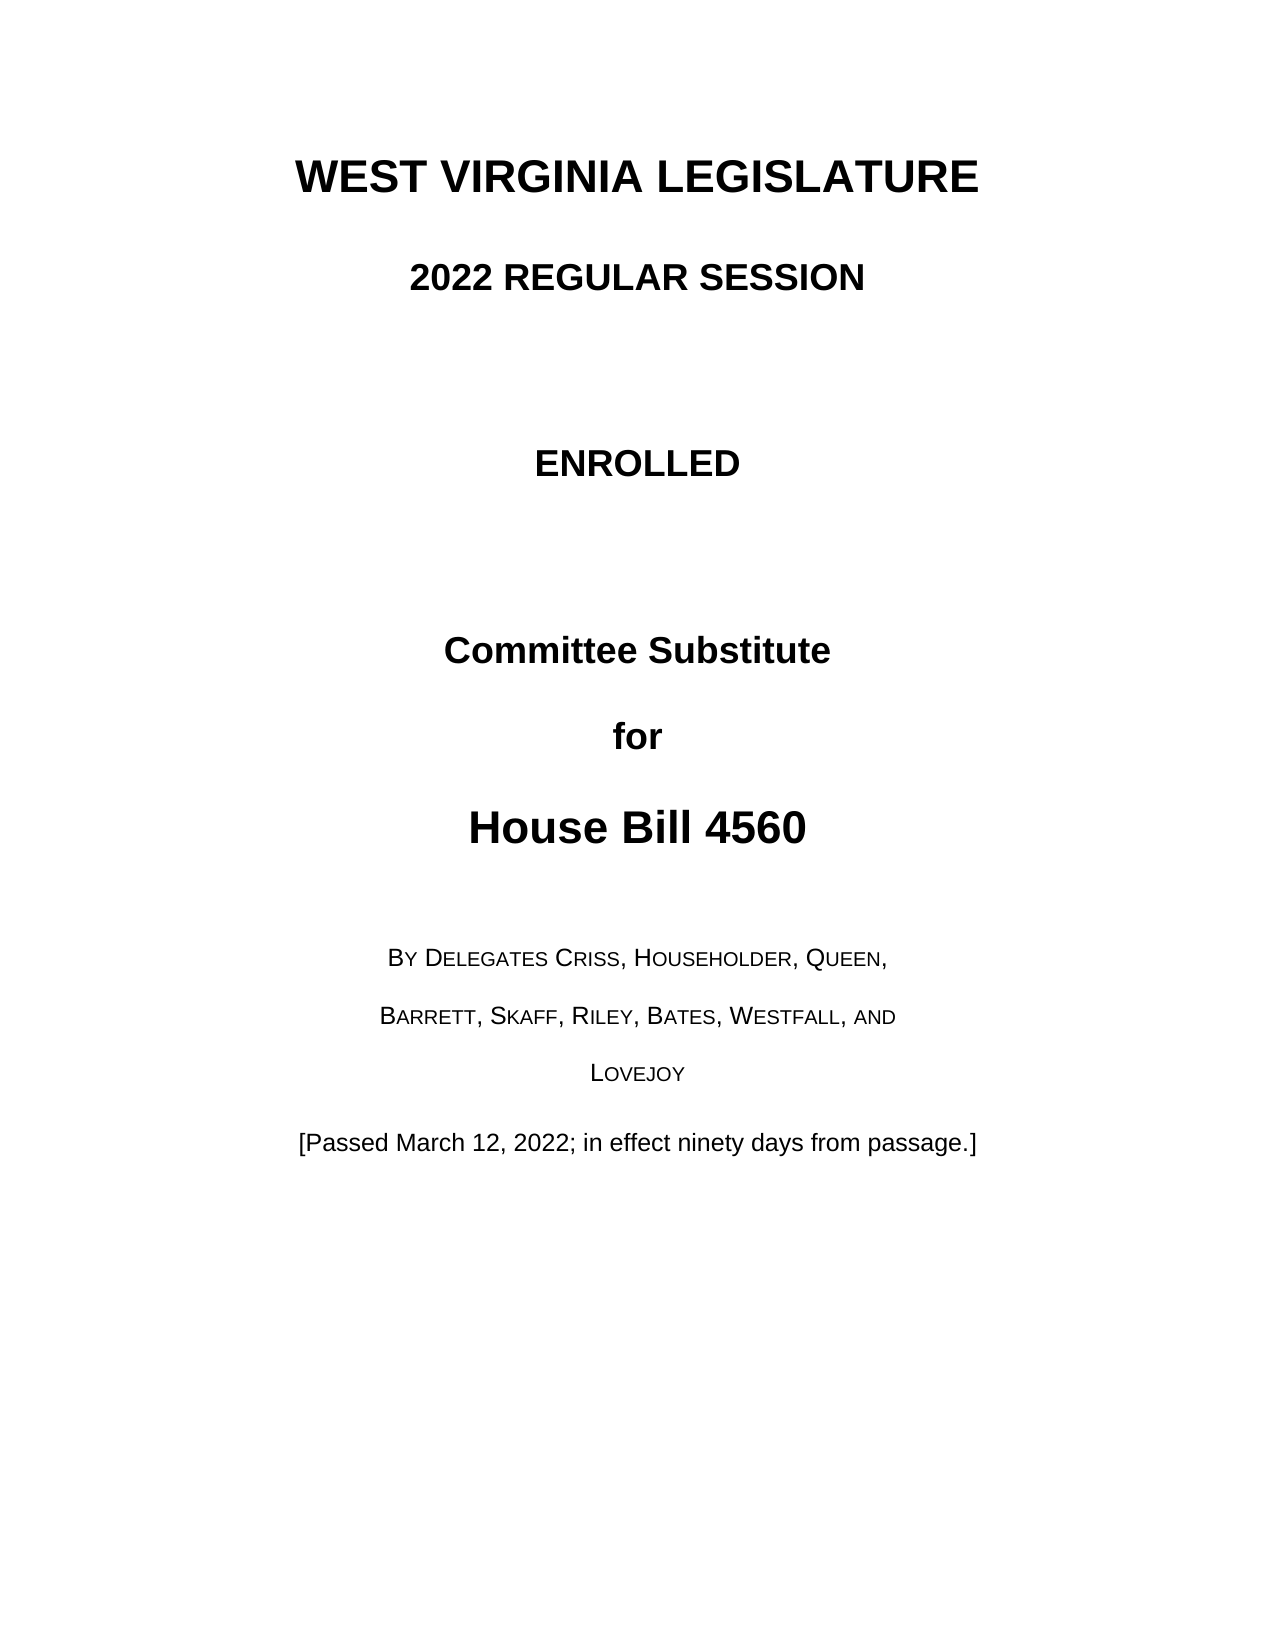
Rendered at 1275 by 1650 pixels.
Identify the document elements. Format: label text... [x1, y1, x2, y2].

title WEST virginia legislature [150, 150, 1125, 203]
text Bill [150, 800, 1125, 853]
title ENROLLED [150, 442, 1125, 485]
text By [337, 943, 937, 1087]
text [] [150, 1128, 1125, 1157]
title 2022 regular session [150, 255, 1125, 298]
title for [150, 714, 1125, 757]
